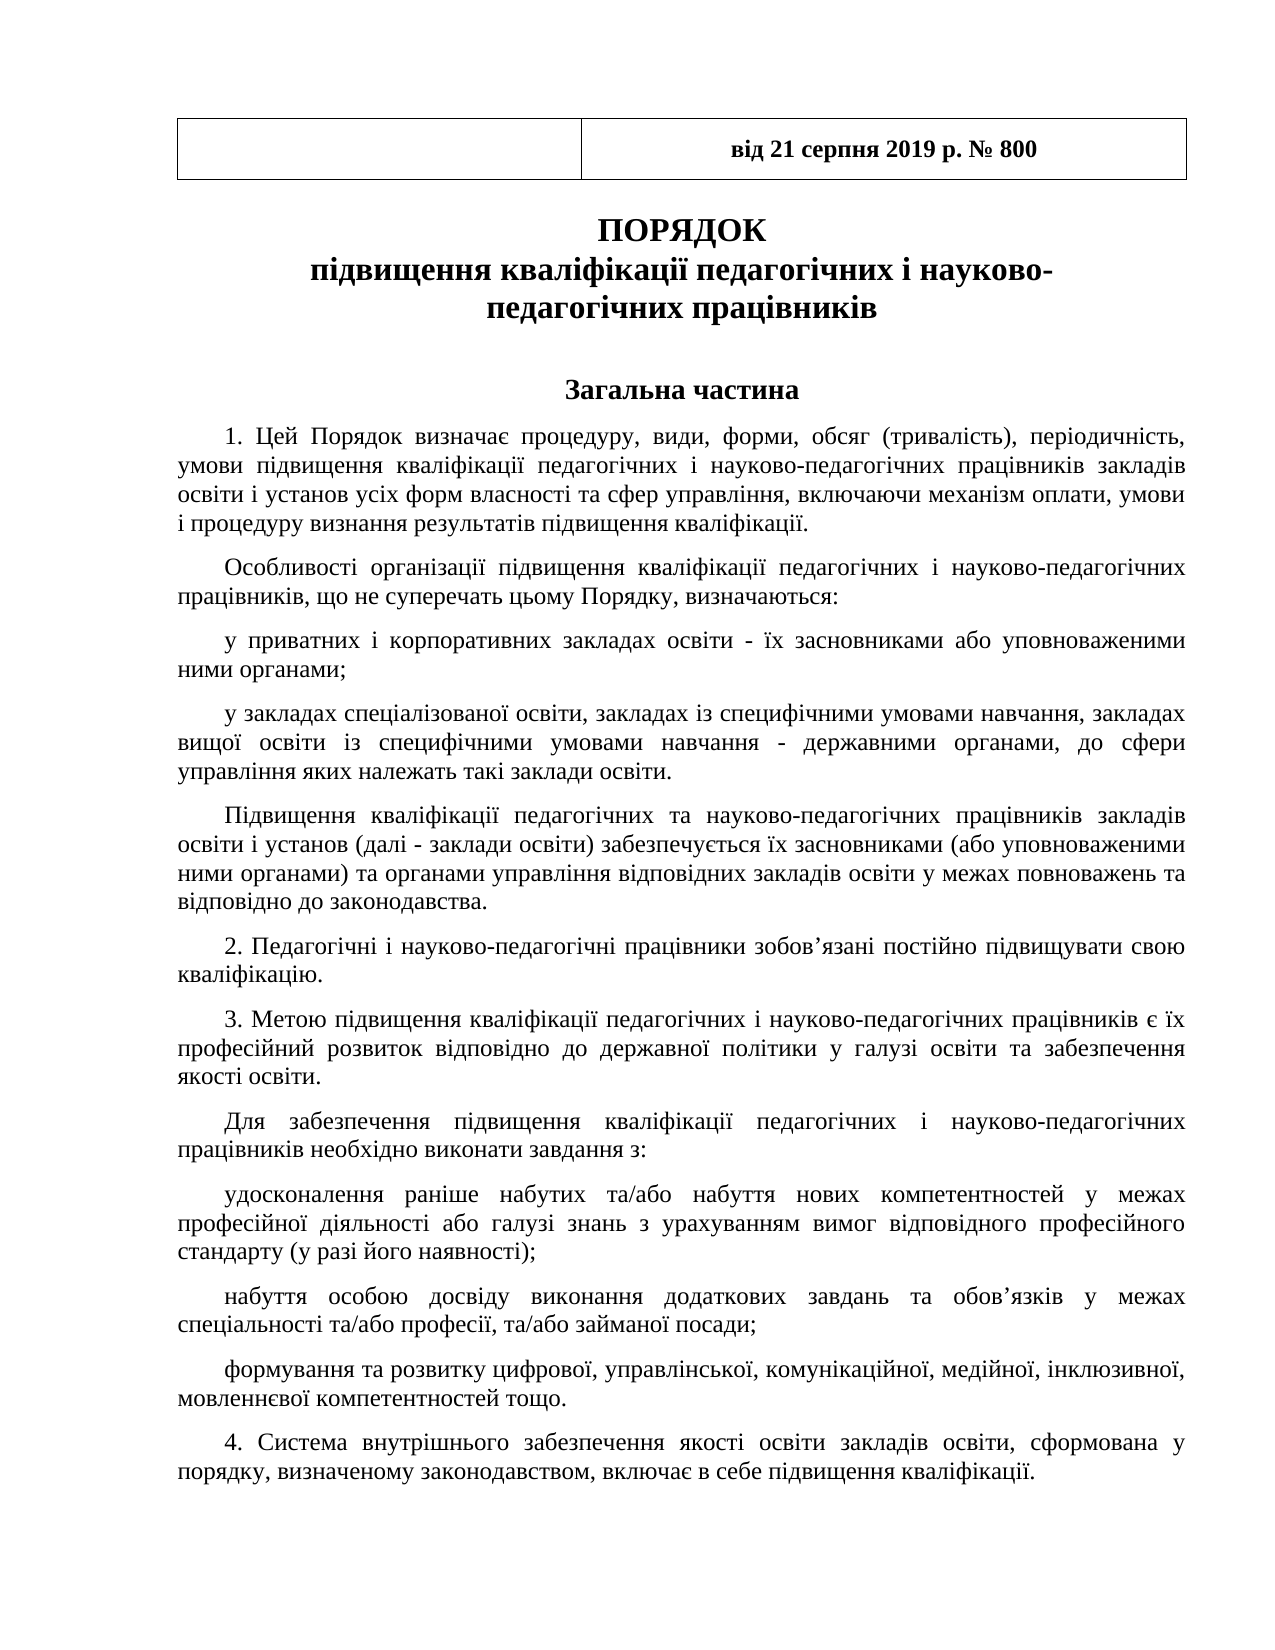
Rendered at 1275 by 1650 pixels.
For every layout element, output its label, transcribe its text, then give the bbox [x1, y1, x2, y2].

table_header [178, 119, 581, 179]
text у закладах спеціалізованої освіти, закладах із специфічними умовами навчання, закладах вищої освіти із специфічними умовами навчання - державними органами, до сфери управління яких належать такі заклади освіти. [177, 698, 1186, 784]
text Підвищення кваліфікації педагогічних та науково-педагогічних працівників закладів освіти і установ (далі - заклади освіти) забезпечується їх засновниками (або уповноваженими ними органами) та органами управління відповідних закладів освіти у межах повноважень та відповідно до законодавства. [177, 800, 1186, 915]
text Для забезпечення підвищення кваліфікації педагогічних і науково-педагогічних працівників необхідно виконати завдання з: [177, 1106, 1186, 1163]
text 2. Педагогічні і науково-педагогічні працівники зобов’язані постійно підвищувати свою кваліфікацію. [177, 931, 1186, 988]
text у приватних і корпоративних закладах освіти - їх засновниками або уповноваженими ними органами; [177, 625, 1186, 683]
text Загальна частина [224, 372, 1139, 406]
text Особливості організації підвищення кваліфікації педагогічних і науково-педагогічних працівників, що не суперечать цьому Порядку, визначаються: [177, 552, 1186, 609]
text формування та розвитку цифрової, управлінської, комунікаційної, медійної, інклюзивної, мовленнєвої компетентностей тощо. [177, 1354, 1186, 1411]
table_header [582, 119, 1186, 179]
text 1. Цей Порядок визначає процедуру, види, форми, обсяг (тривалість), періодичність, умови підвищення кваліфікації педагогічних і науково-педагогічних працівників закладів освіти і установ усіх форм власності та сфер управління, включаючи механізм оплати, умови і процедуру визнання результатів підвищення кваліфікації. [177, 421, 1186, 536]
text 4. Система внутрішнього забезпечення якості освіти закладів освіти, сформована у порядку, визначеному законодавством, включає в себе підвищення кваліфікації. [177, 1427, 1186, 1484]
text удосконалення раніше набутих та/або набуття нових компетентностей у межах професійної діяльності або галузі знань з урахуванням вимог відповідного професійного стандарту (у разі його наявності); [177, 1179, 1186, 1265]
text 3. Метою підвищення кваліфікації педагогічних і науково-педагогічних працівників є їх професійний розвиток відповідно до державної політики у галузі освіти та забезпечення якості освіти. [177, 1004, 1186, 1090]
text ПОРЯДОК підвищення кваліфікації педагогічних і науково-педагогічних працівників [224, 210, 1139, 325]
text набуття особою досвіду виконання додаткових завдань та обов’язків у межах спеціальності та/або професії, та/або займаної посади; [177, 1281, 1186, 1338]
